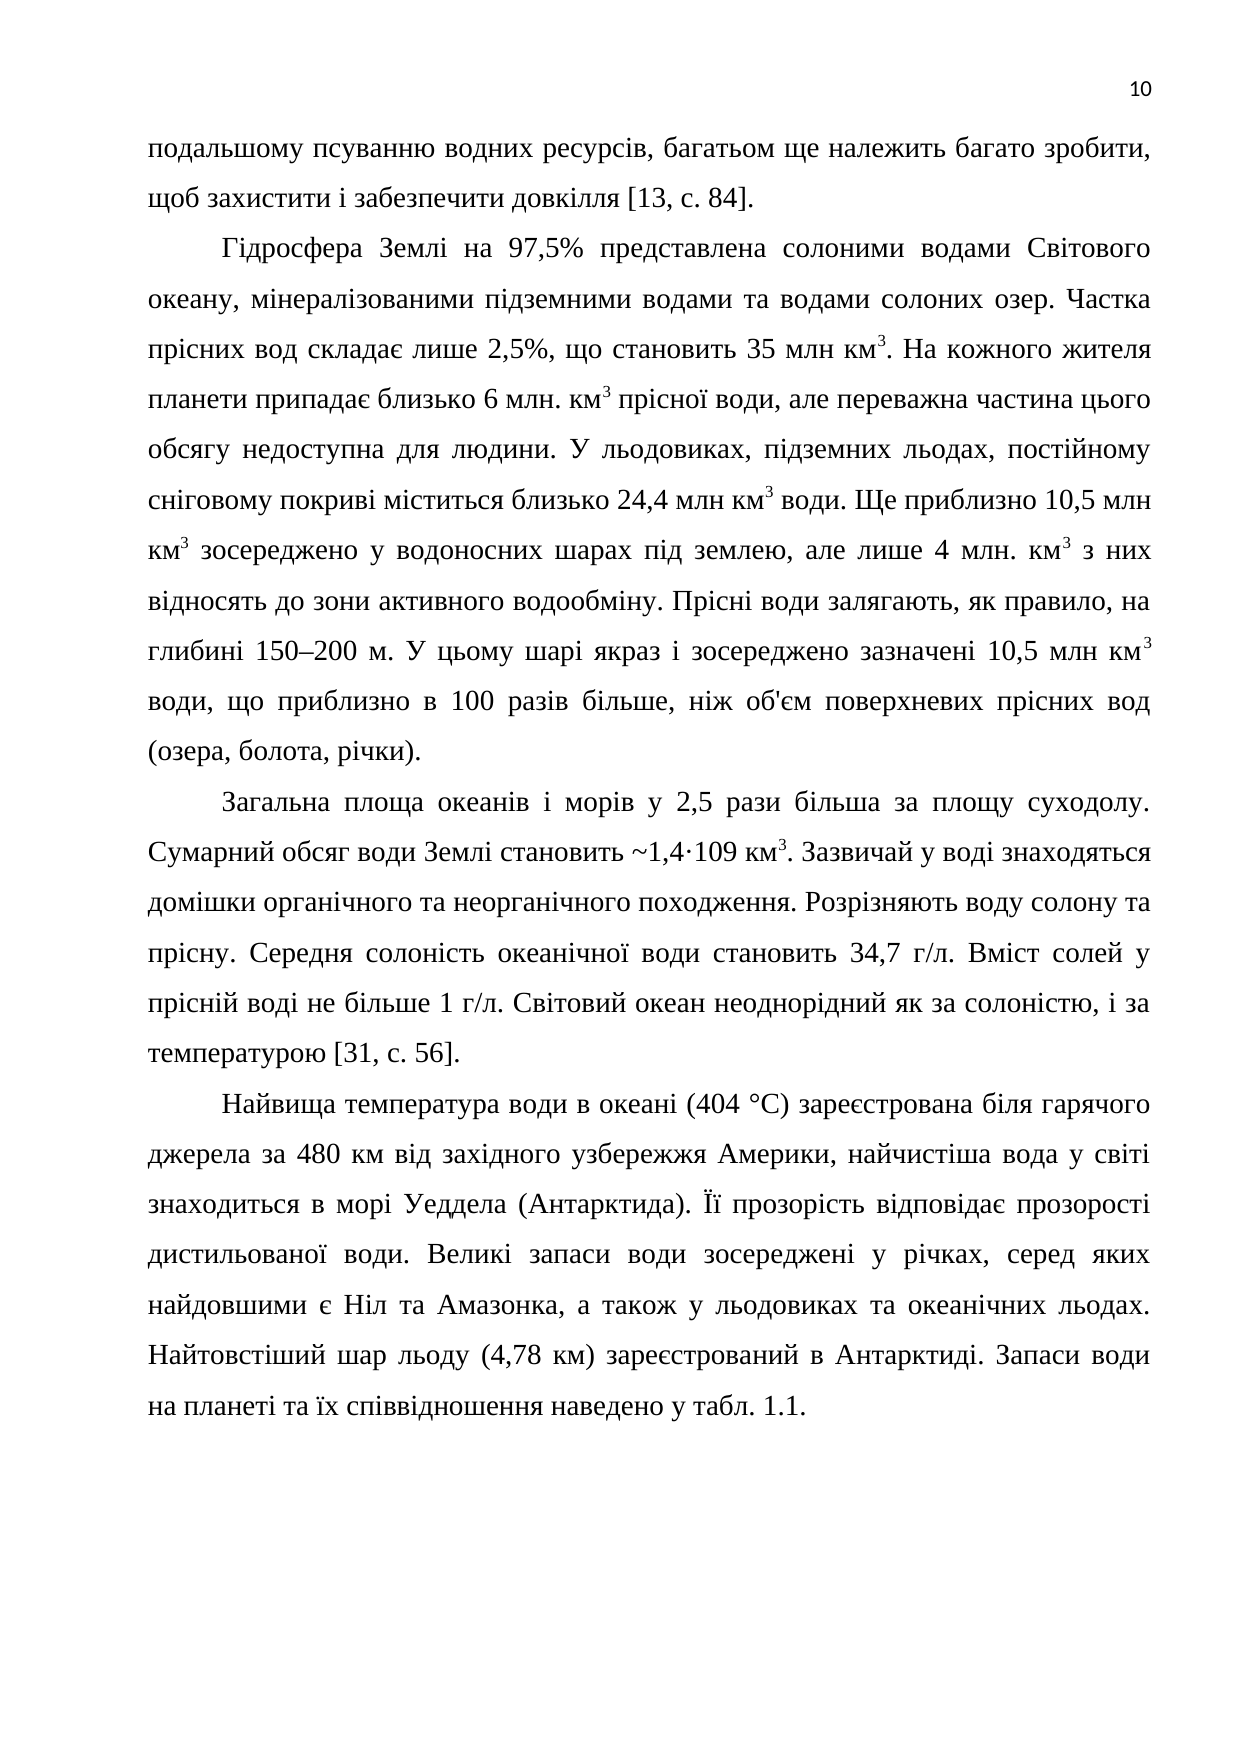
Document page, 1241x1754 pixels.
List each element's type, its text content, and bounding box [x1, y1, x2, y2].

text Гідросфера Землі на 97,5% представлена солоними водами Світового океану, мінералізованими підземними водами та водами солоних озер. Частка прісних вод складає лише 2,5%, що становить 35 млн км3. На кожного жителя планети припадає близько 6 млн. км3 прісної води, але переважна частина цього обсягу недоступна для людини. У льодовиках, підземних льодах, постійному сніговому покриві міститься близько 24,4 млн км3 води. Ще приблизно 10,5 млн км3 зосереджено у водоносних шарах під землею, але лише 4 млн. км3 з них відносять до зони активного водообміну. Прісні води залягають, як правило, на глибині 150–200 м. У цьому шарі якраз і зосереджено зазначені 10,5 млн км3 води, що приблизно в 100 разів більше, ніж об'єм поверхневих прісних вод (озера, болота, річки). [148, 230, 1152, 767]
text Найвища температура води в океані (404 °C) зареєстрована біля гарячого джерела за 480 км від західного узбережжя Америки, найчистіша вода у світі знаходиться в морі Уеддела (Антарктида). Її прозорість відповідає прозорості дистильованої води. Великі запаси води зосереджені у річках, серед яких найдовшими є Ніл та Амазонка, а також у льодовиках та океанічних льодах. Найтовстіший шар льоду (4,78 км) зареєстрований в Антарктиді. Запаси води на планеті та їх співвідношення наведено у табл. 1.1. [148, 1086, 1152, 1421]
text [148, 130, 1152, 214]
text Загальна площа океанів і морів у 2,5 рази більша за площу суходолу. Сумарний обсяг води Землі становить ~1,4·109 км3. Зазвичай у воді знаходяться домішки органічного та неорганічного походження. Розрізняють воду солону та прісну. Середня солоність океанічної води становить 34,7 г/л. Вміст солей у прісній воді не більше 1 г/л. Світовий океан неоднорідний як за солоністю, і за температурою [31, с. 56]. [148, 784, 1152, 1069]
